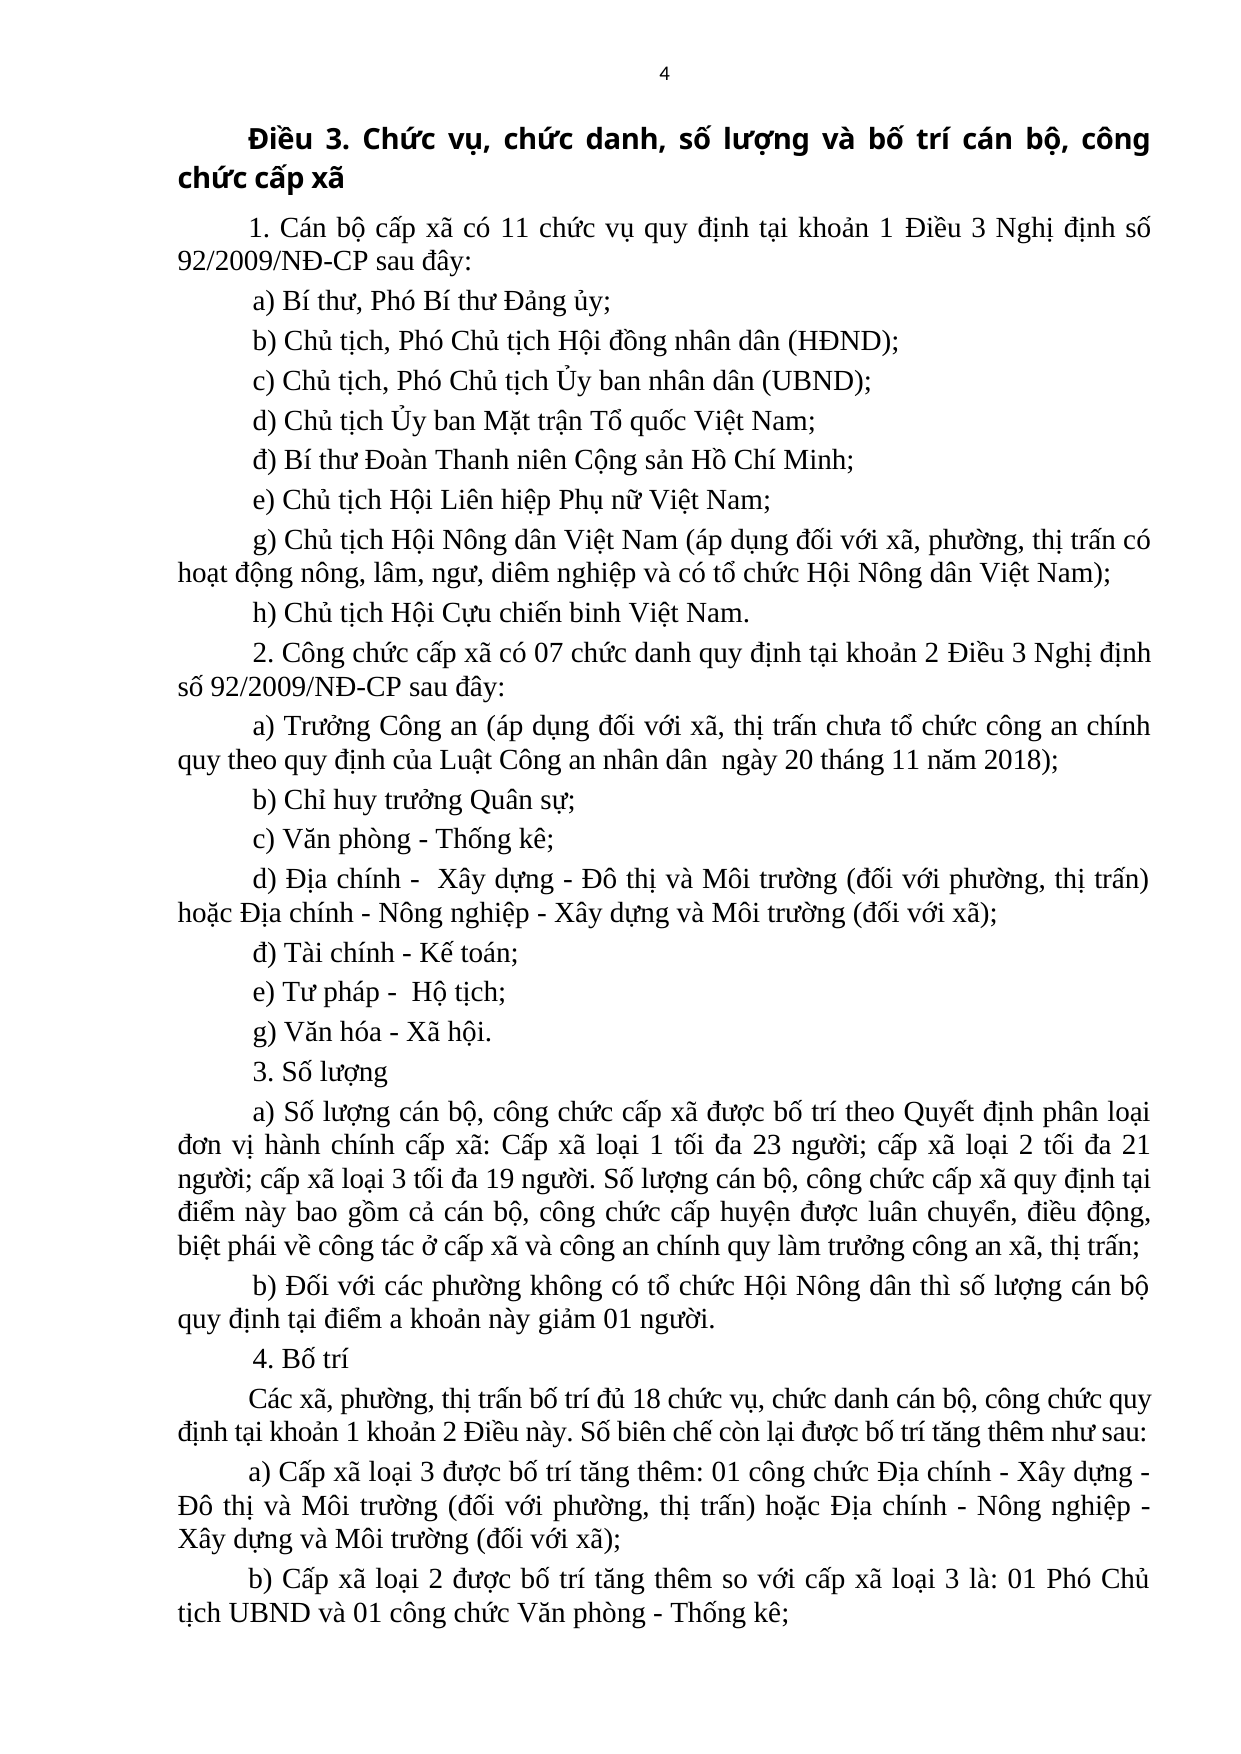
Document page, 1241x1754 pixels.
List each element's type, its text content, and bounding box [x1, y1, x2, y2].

text d) Địa chính - Xây dựng - Đô thị và Môi trường (đối với phường, thị trấn) hoặc Địa chính - Nông nghiệp - Xây dựng và Môi trường (đối với xã); [177, 861, 1152, 928]
text b) Cấp xã loại 2 được bố trí tăng thêm so với cấp xã loại 3 là: 01 Phó Chủ tịch UBND và 01 công chức Văn phòng - Thống kê; [177, 1561, 1152, 1628]
text g) Văn hóa - Xã hội. [177, 1014, 1152, 1048]
text 4. Bố trí [177, 1341, 1152, 1375]
text c) Văn phòng - Thống kê; [177, 822, 1152, 855]
text Điều 3. Chức vụ, chức danh, số lượng và bố trí cán bộ, công chức cấp xã [177, 118, 1152, 197]
text a) Trưởng Công an (áp dụng đối với xã, thị trấn chưa tổ chức công an chính quy theo quy định của Luật Công an nhân dân ngày 20 tháng 11 năm 2018); [177, 708, 1152, 776]
text e) Chủ tịch Hội Liên hiệp Phụ nữ Việt Nam; [177, 482, 1152, 516]
text 1. Cán bộ cấp xã có 11 chức vụ quy định tại khoản 1 Điều 3 Nghị định số 92/2009/NĐ-CP sau đây: [177, 210, 1152, 277]
text a) Số lượng cán bộ, công chức cấp xã được bố trí theo Quyết định phân loại đơn vị hành chính cấp xã: Cấp xã loại 1 tối đa 23 người; cấp xã loại 2 tối đa 21 người; cấp xã loại 3 tối đa 19 người. Số lượng cán bộ, công chức cấp xã quy định tại điểm này bao gồm cả cán bộ, công chức cấp huyện được luân chuyển, điều động, biệt phái về công tác ở cấp xã và công an chính quy làm trưởng công an xã, thị trấn; [177, 1094, 1152, 1262]
text a) Cấp xã loại 3 được bố trí tăng thêm: 01 công chức Địa chính - Xây dựng - Đô thị và Môi trường (đối với phường, thị trấn) hoặc Địa chính - Nông nghiệp - Xây dựng và Môi trường (đối với xã); [177, 1454, 1152, 1555]
text Các xã, phường, thị trấn bố trí đủ 18 chức vụ, chức danh cán bộ, công chức quy định tại khoản 1 khoản 2 Điều này. Số biên chế còn lại được bố trí tăng thêm như sau: [177, 1381, 1152, 1448]
text c) Chủ tịch, Phó Chủ tịch Ủy ban nhân dân (UBND); [177, 363, 1152, 396]
text b) Chủ tịch, Phó Chủ tịch Hội đồng nhân dân (HĐND); [177, 323, 1152, 357]
text b) Chỉ huy trưởng Quân sự; [177, 782, 1152, 815]
text a) Bí thư, Phó Bí thư Đảng ủy; [177, 283, 1152, 317]
text đ) Bí thư Đoàn Thanh niên Cộng sản Hồ Chí Minh; [177, 442, 1152, 476]
text e) Tư pháp - Hộ tịch; [177, 974, 1152, 1008]
text d) Chủ tịch Ủy ban Mặt trận Tổ quốc Việt Nam; [177, 403, 1152, 436]
text đ) Tài chính - Kế toán; [177, 935, 1152, 968]
text g) Chủ tịch Hội Nông dân Việt Nam (áp dụng đối với xã, phường, thị trấn có hoạt động nông, lâm, ngư, diêm nghiệp và có tổ chức Hội Nông dân Việt Nam); [177, 522, 1152, 589]
text h) Chủ tịch Hội Cựu chiến binh Việt Nam. [177, 595, 1152, 629]
text b) Đối với các phường không có tổ chức Hội Nông dân thì số lượng cán bộ quy định tại điểm a khoản này giảm 01 người. [177, 1268, 1152, 1335]
text 3. Số lượng [177, 1054, 1152, 1088]
text 2. Công chức cấp xã có 07 chức danh quy định tại khoản 2 Điều 3 Nghị định số 92/2009/NĐ-CP sau đây: [177, 635, 1152, 702]
